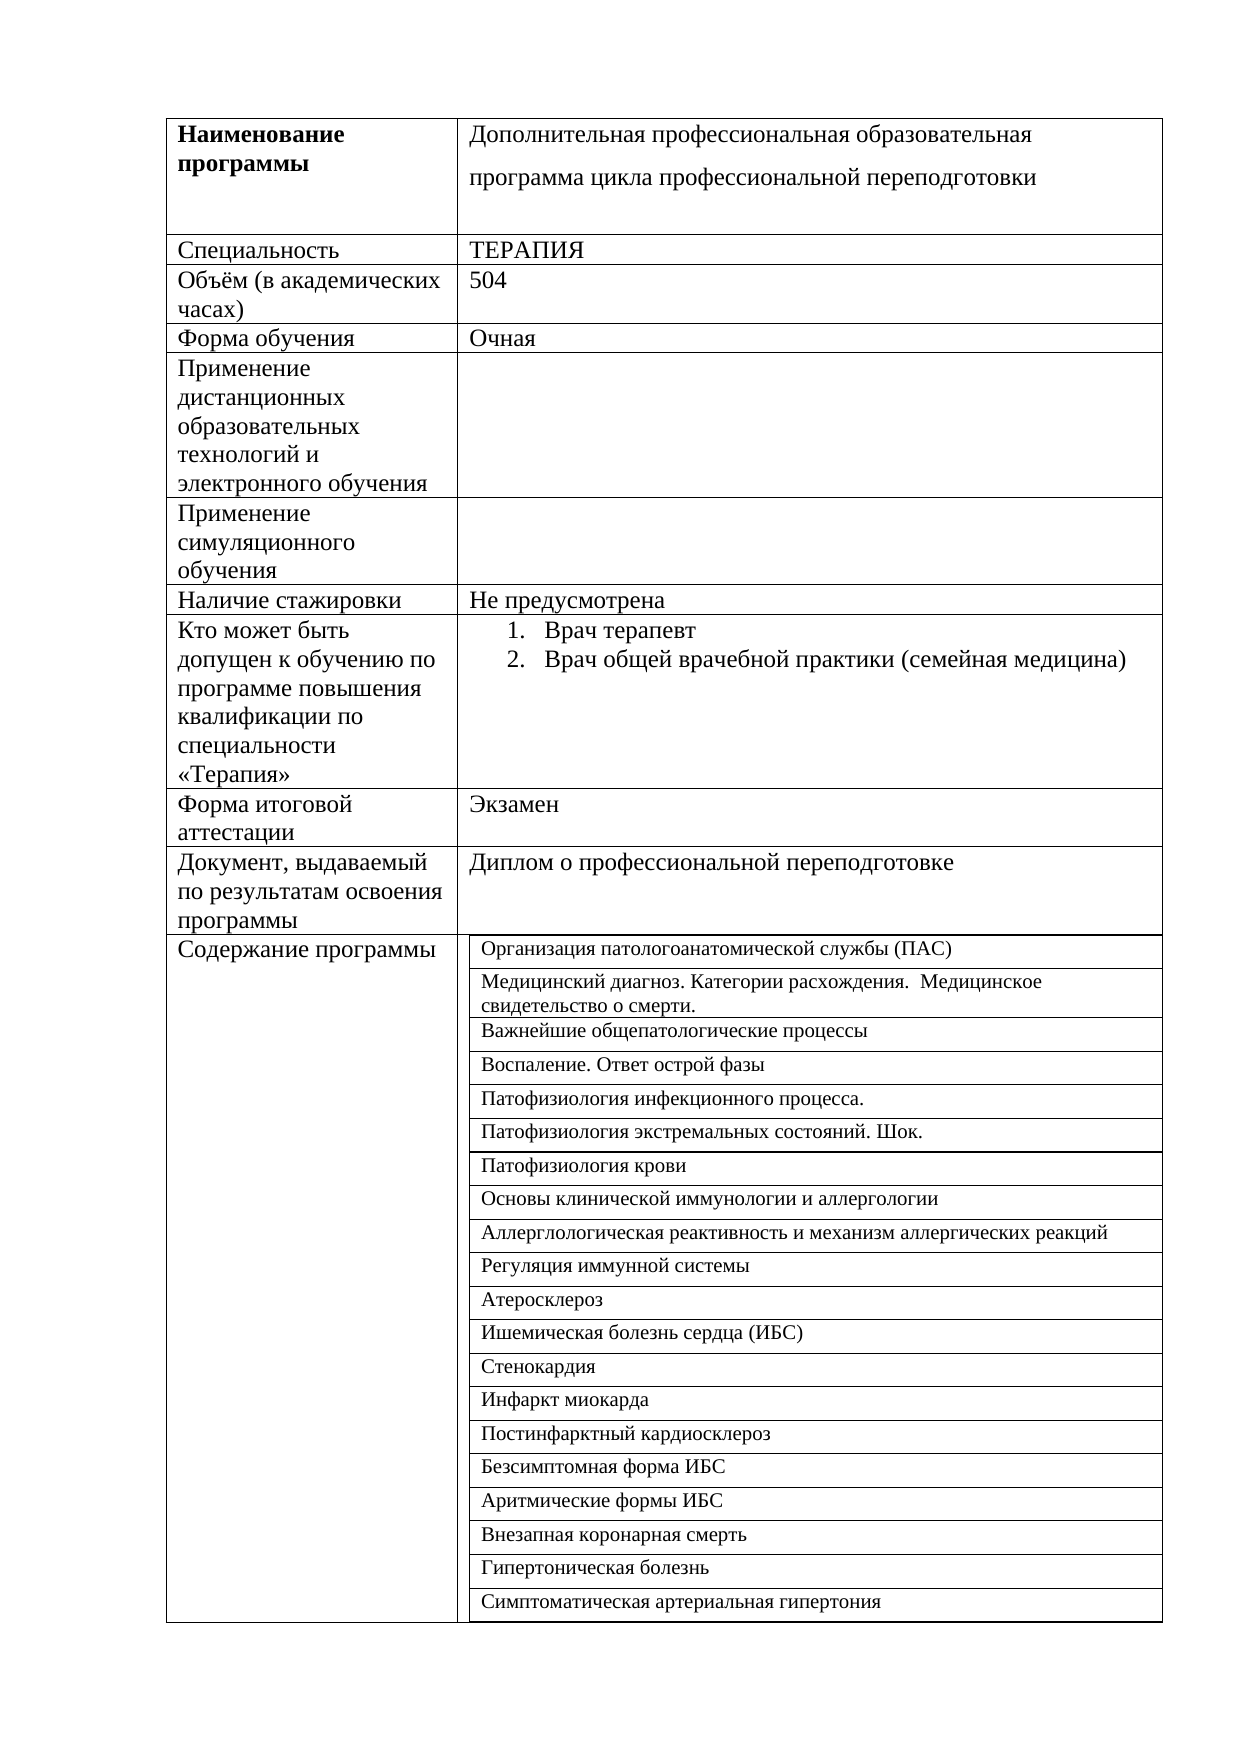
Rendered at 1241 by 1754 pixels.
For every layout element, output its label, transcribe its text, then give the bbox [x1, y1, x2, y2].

table_cell [470, 1052, 1162, 1084]
table_cell Диплом о профессиональной переподготовке [458, 847, 1162, 933]
table_header Дополнительная профессиональная образовательная программа цикла профессиональной переподготовки [458, 119, 1162, 234]
table_cell [470, 1018, 1162, 1051]
table_cell [470, 1387, 1162, 1420]
table_cell Объём (в академических часах) [167, 265, 457, 322]
table_cell [470, 1454, 1162, 1487]
table_cell [470, 969, 1162, 1017]
table_cell Применение симуляционного обучения [167, 498, 457, 584]
table_cell [458, 935, 469, 1622]
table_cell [167, 935, 457, 1622]
table_cell Очная [458, 324, 1162, 352]
table_cell Специальность [167, 235, 457, 264]
table_cell [458, 353, 1162, 497]
table_cell Форма итоговой аттестации [167, 789, 457, 846]
table_cell [470, 1186, 1162, 1219]
table_cell [470, 1521, 1162, 1554]
table_cell [470, 1253, 1162, 1286]
table_cell [470, 1220, 1162, 1252]
table_cell Применение дистанционных образовательных технологий и электронного обучения [167, 353, 457, 497]
table_cell Наличие стажировки [167, 585, 457, 614]
table_cell [470, 1119, 1162, 1151]
table_header Наименование программы [167, 119, 457, 234]
table_cell [470, 1488, 1162, 1520]
table_cell [470, 1153, 1162, 1185]
table_cell [470, 1085, 1162, 1118]
table_cell Документ, выдаваемый по результатам освоения программы [167, 847, 457, 933]
table_cell Экзамен [458, 789, 1162, 846]
table_cell [470, 1589, 1162, 1621]
table_cell ТЕРАПИЯ [458, 235, 1162, 264]
table_cell Врач терапевт Врач общей врачебной практики (семейная медицина) [458, 615, 1162, 788]
table_cell Форма обучения [167, 324, 457, 352]
table_cell [470, 1421, 1162, 1453]
table_cell [470, 936, 1162, 968]
table_cell Кто может быть допущен к обучению по программе повышения квалификации по специальности «Терапия» [167, 615, 457, 788]
table_cell [470, 1555, 1162, 1588]
table_cell [470, 1287, 1162, 1319]
table_cell [458, 498, 1162, 584]
table_cell [470, 1320, 1162, 1353]
table_cell [470, 1354, 1162, 1386]
table_cell 504 [458, 265, 1162, 322]
table_cell Не предусмотрена [458, 585, 1162, 614]
